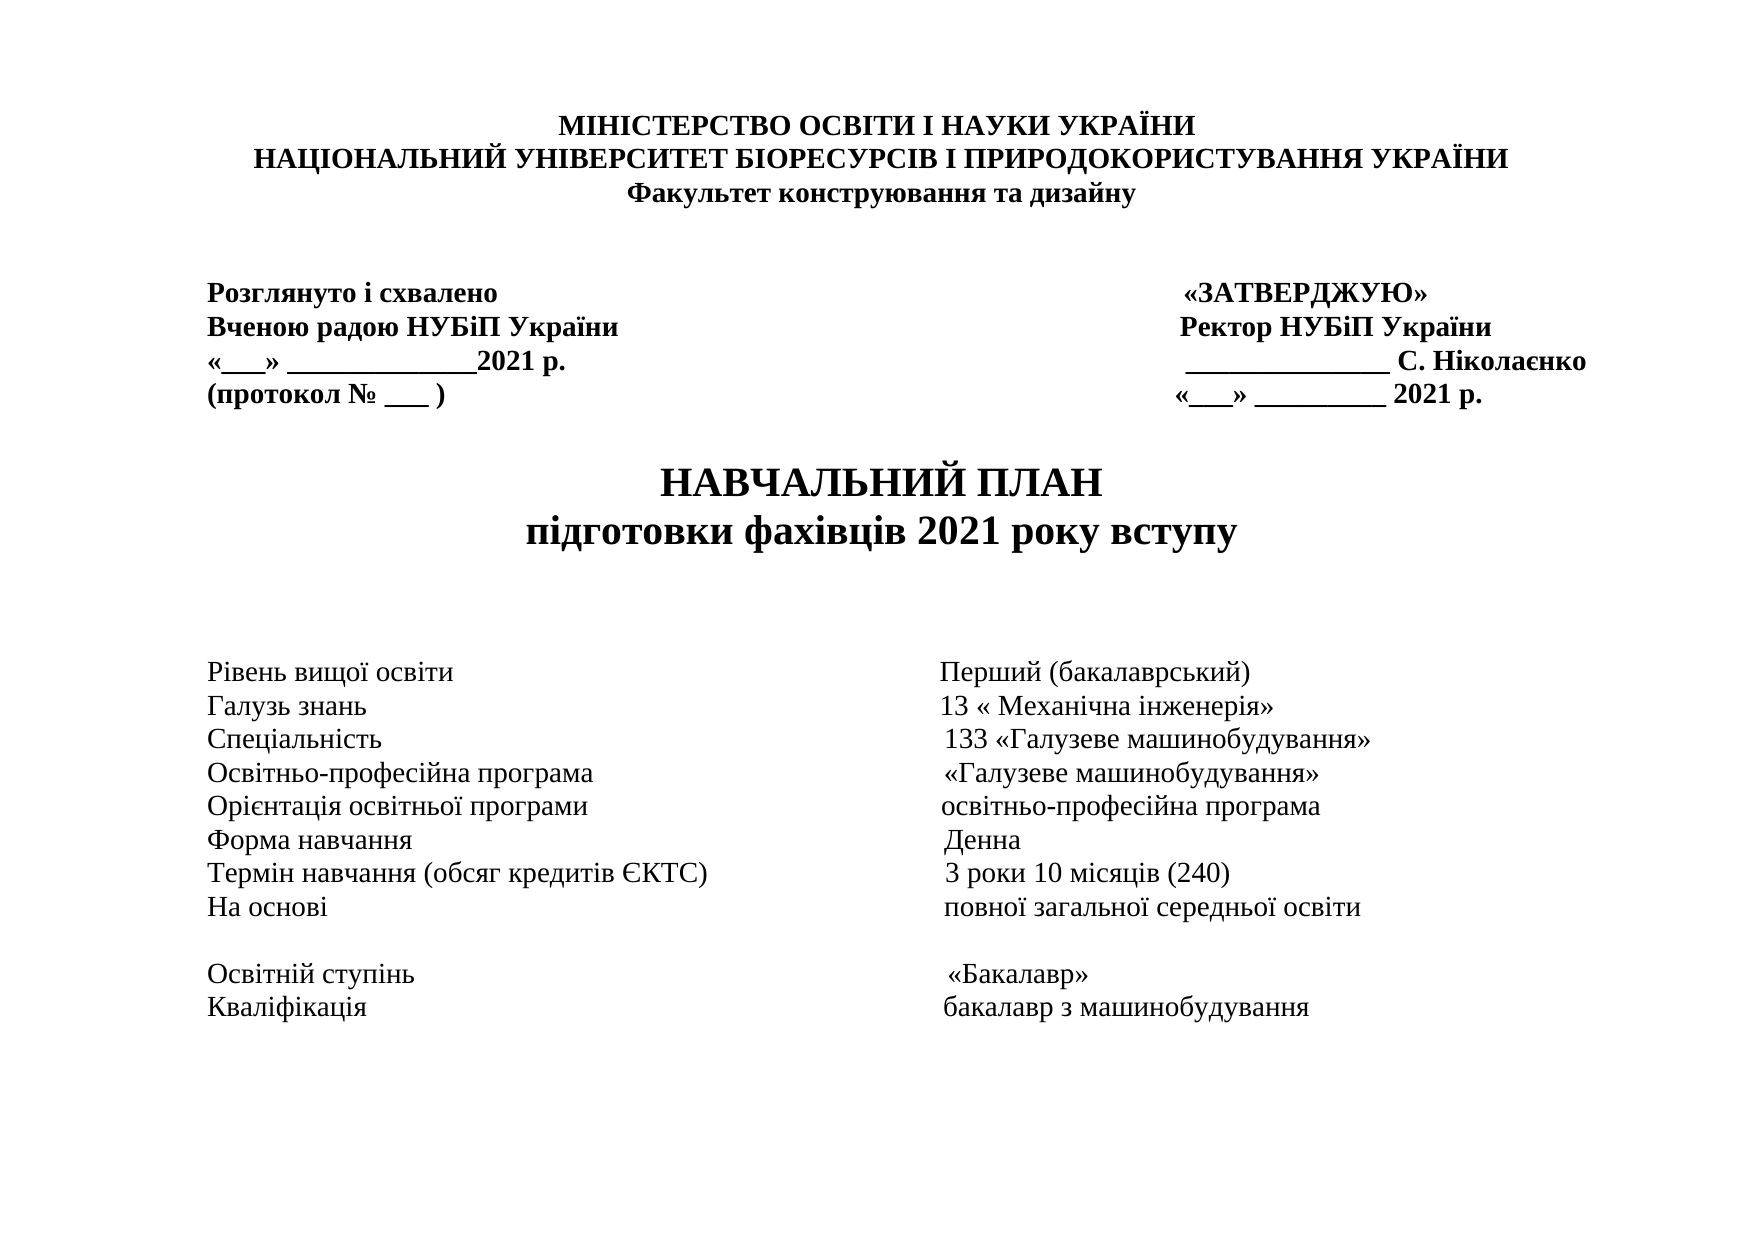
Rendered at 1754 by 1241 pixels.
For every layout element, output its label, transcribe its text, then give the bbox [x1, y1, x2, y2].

text Кваліфікація бакалавр з машинобудування [207, 989, 1636, 1023]
text підготовки фахівців 2021 року вступу [127, 506, 1636, 553]
text Освітньо-професійна програма «Галузеве машинобудування» [207, 755, 1636, 788]
text (протокол № ___ ) «___» _________ 2021 р. [207, 376, 1636, 410]
text Орієнтація освітньої програми освітньо-професійна програма [207, 788, 1636, 822]
text НАВЧАЛЬНИЙ ПЛАН [127, 458, 1636, 506]
text НАЦІОНАЛЬНИЙ УНІВЕРСИТЕТ БІОРЕСУРСІВ І ПРИРОДОКОРИСТУВАННЯ УКРАЇНИ [127, 141, 1636, 175]
text Розглянуто і схвалено «ЗАТВЕРДЖУЮ» [207, 276, 1636, 309]
text Факультет конструювання та дизайну [127, 175, 1636, 208]
text Вченою радою НУБіП України Ректор НУБіП України [207, 309, 1636, 343]
text Форма навчання Денна [207, 822, 1636, 855]
text МІНІСТЕРСТВО ОСВІТИ І НАУКИ УКРАЇНИ [118, 108, 1636, 141]
text Освітній ступінь «Бакалавр» [207, 956, 1636, 989]
text На основі повної загальної середньої освіти [207, 889, 1636, 922]
text Спеціальність 133 «Галузеве машинобудування» [207, 721, 1636, 755]
text Термін навчання (обсяг кредитів ЄКТС) 3 роки 10 місяців (240) [207, 855, 1636, 889]
text Галузь знань 13 « Механічна інженерія» [207, 688, 1636, 721]
text Рівень вищої освіти Перший (бакалаврський) [207, 654, 1636, 688]
text «___» _____________2021 р. ______________ С. Ніколаєнко [207, 343, 1636, 376]
